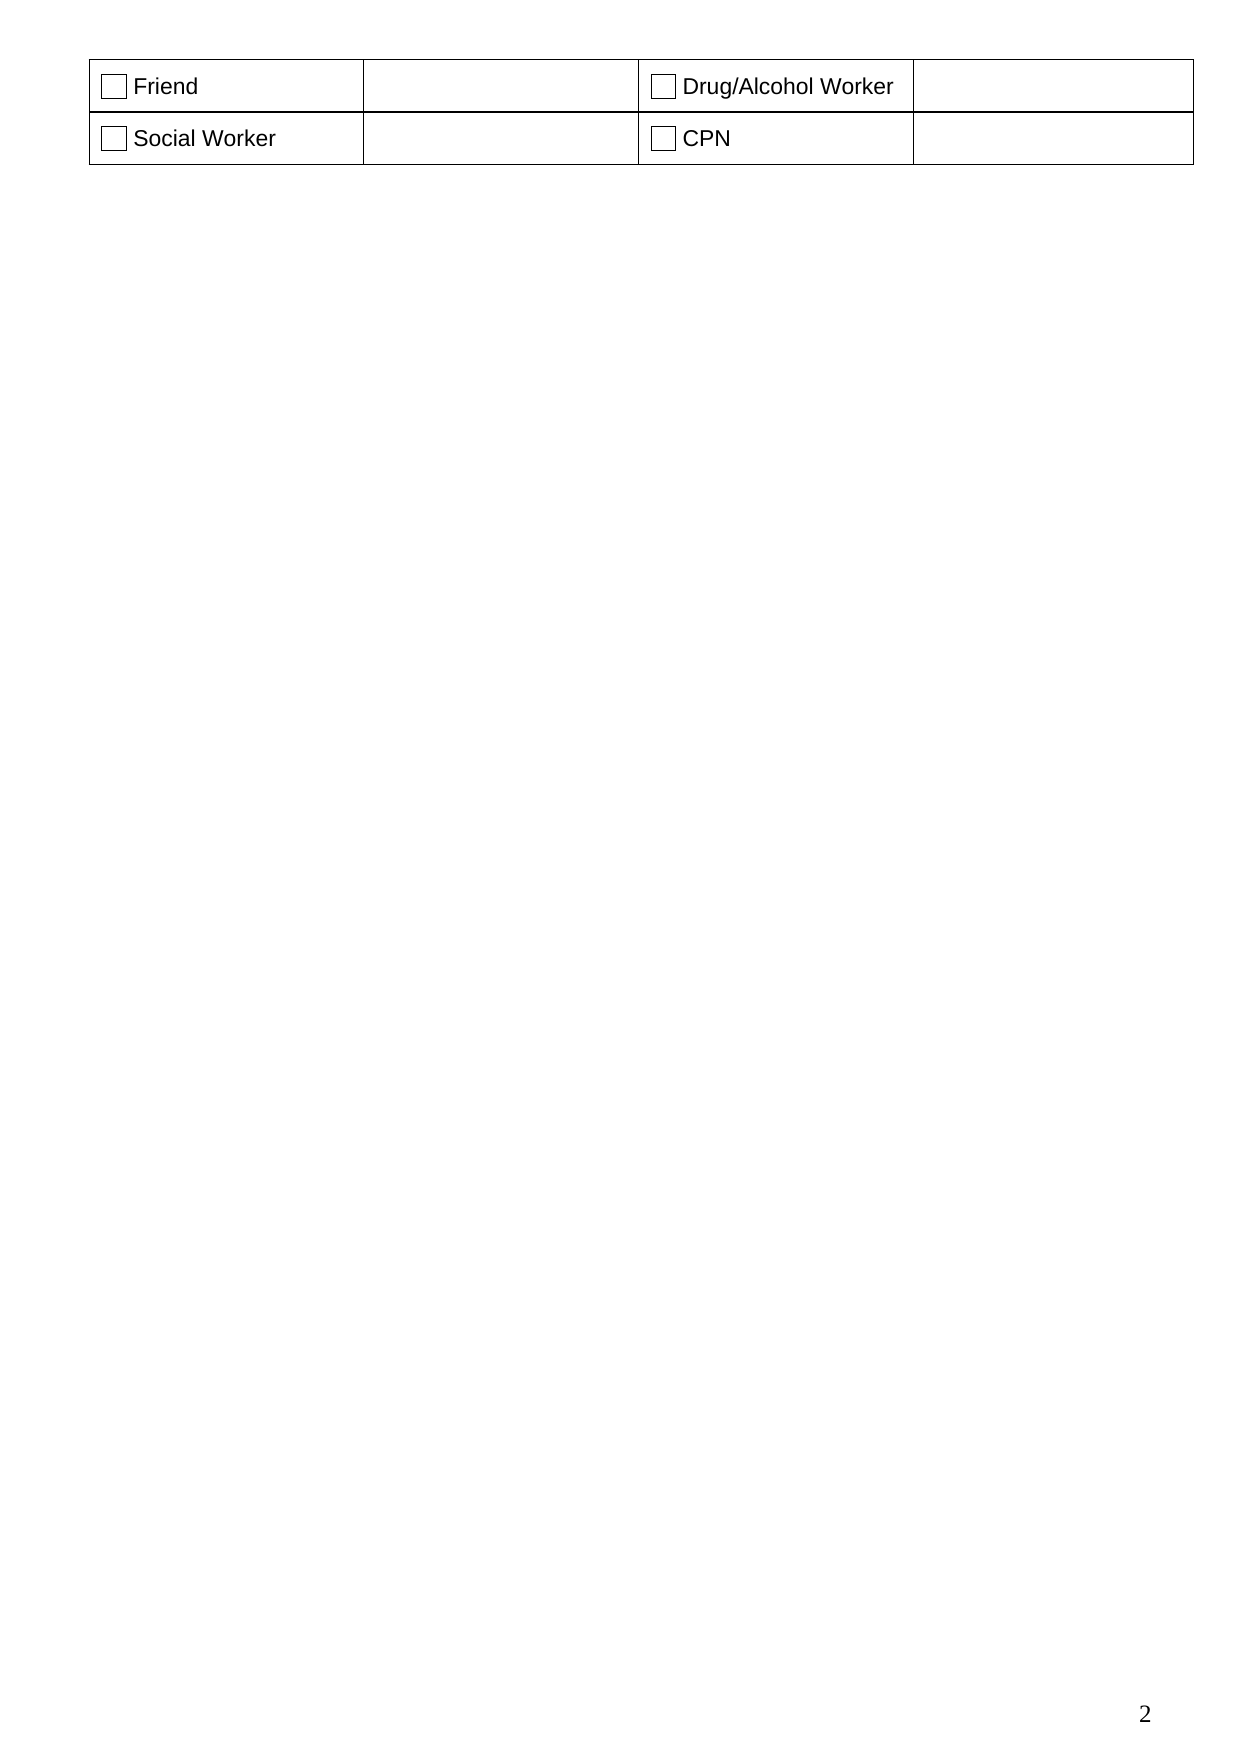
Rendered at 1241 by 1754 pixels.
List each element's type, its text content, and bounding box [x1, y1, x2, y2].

table_cell Drug/Alcohol Worker [639, 60, 913, 111]
table_cell Social Worker [90, 113, 363, 164]
table_cell CPN [639, 113, 913, 164]
table_cell [914, 113, 1193, 164]
table_cell [364, 113, 638, 164]
table_cell [914, 60, 1193, 111]
table_cell Friend [90, 60, 363, 111]
table_cell [364, 60, 638, 111]
